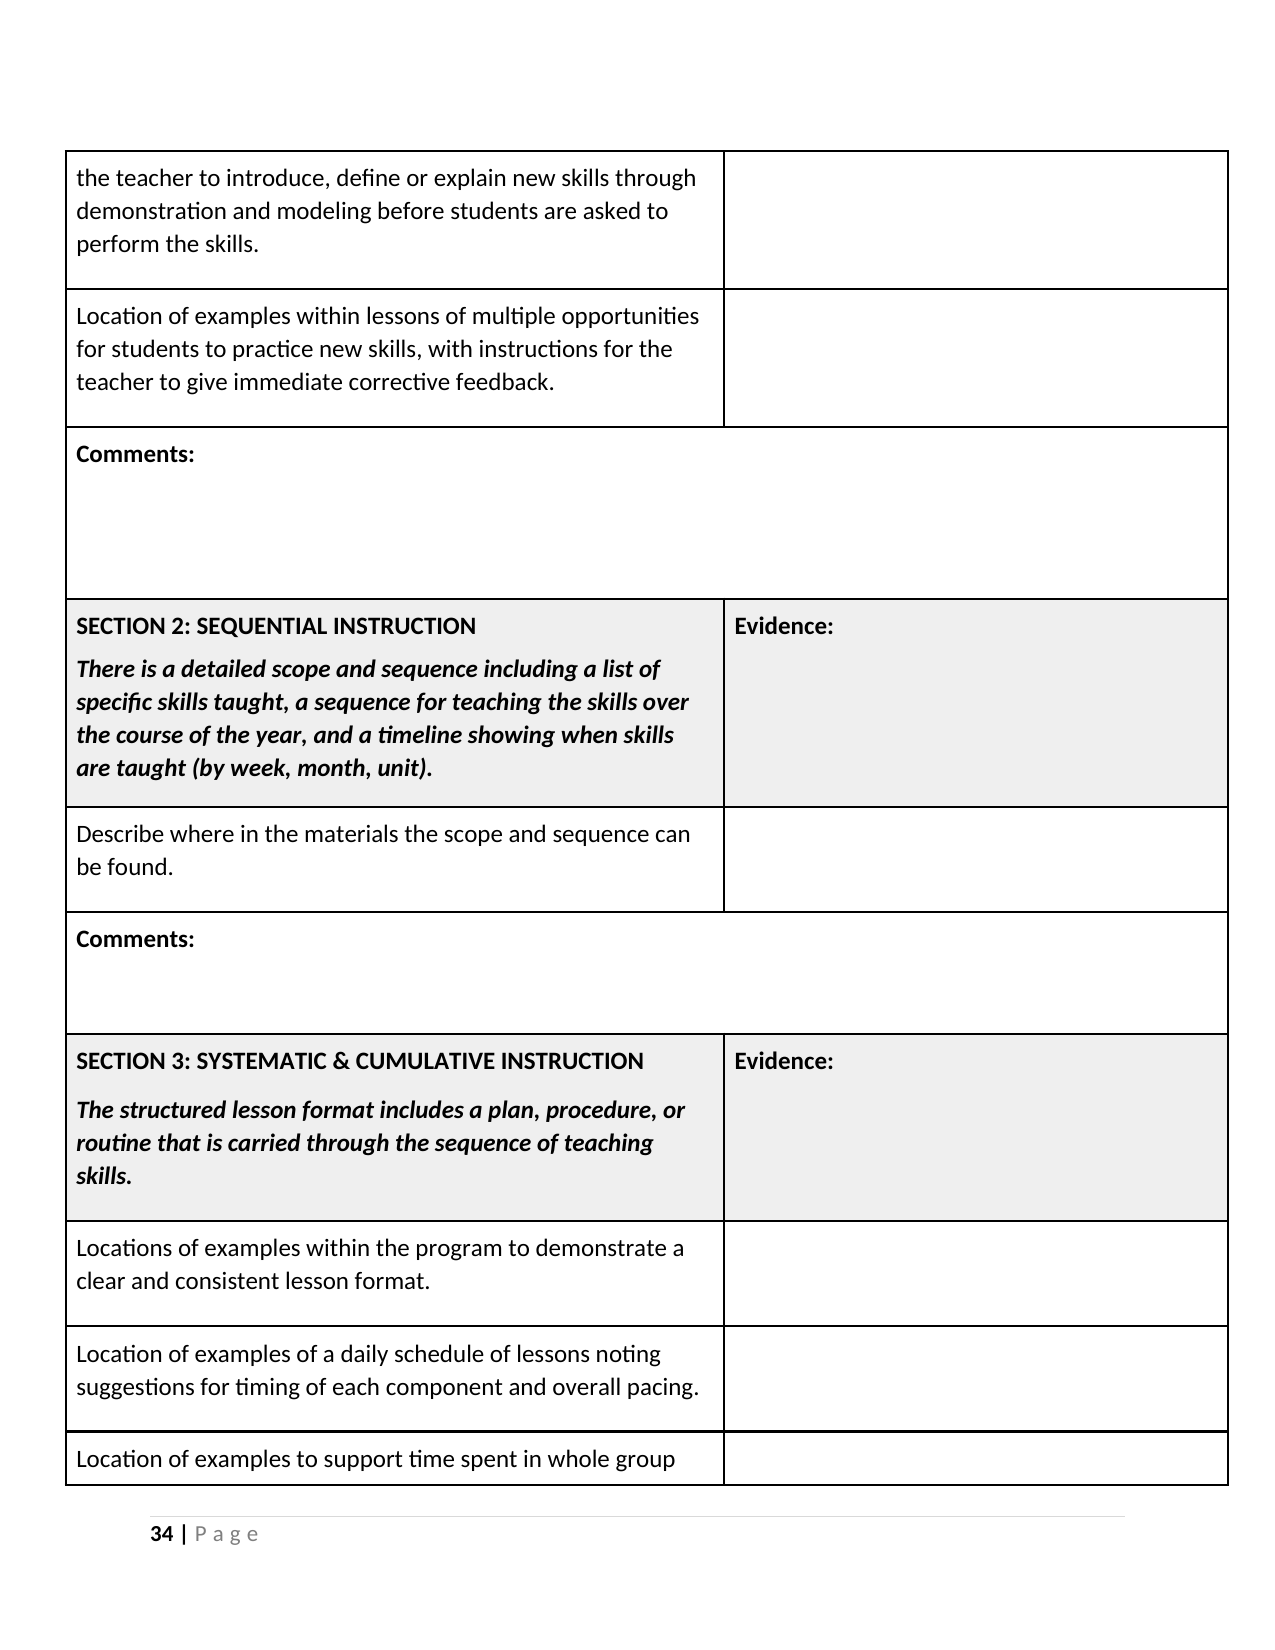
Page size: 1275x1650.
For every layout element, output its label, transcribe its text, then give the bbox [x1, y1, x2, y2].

table_cell [725, 290, 1227, 426]
table_cell [725, 1222, 1227, 1325]
table_cell [725, 808, 1227, 911]
table_cell Locations of examples within the program to demonstrate a clear and consistent lesson format. [67, 1222, 723, 1325]
table_cell Evidence: [725, 1035, 1227, 1220]
table_cell Comments: [67, 913, 1227, 1032]
table_cell [725, 1327, 1227, 1430]
table_cell [725, 152, 1227, 288]
table_cell SECTION 3: SYSTEMATIC & CUMULATIVE INSTRUCTION The structured lesson format includes a plan, procedure, or routine that is carried through the sequence of teaching skills. [67, 1035, 723, 1220]
table_cell Location of examples of a daily schedule of lessons noting suggestions for timing of each component and overall pacing. [67, 1327, 723, 1430]
table_cell [725, 1433, 1227, 1484]
table_cell Describe where in the materials the scope and sequence can be found. [67, 808, 723, 911]
table_cell Location of examples within lessons of multiple opportunities for students to practice new skills, with instructions for the teacher to give immediate corrective feedback. [67, 290, 723, 426]
table_cell Comments: [67, 428, 1227, 598]
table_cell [67, 152, 723, 288]
table_cell SECTION 2: SEQUENTIAL INSTRUCTION There is a detailed scope and sequence including a list of specific skills taught, a sequence for teaching the skills over the course of the year, and a timeline showing when skills are taught (by week, month, unit). [67, 600, 723, 806]
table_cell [67, 1433, 723, 1484]
table_cell Evidence: [725, 600, 1227, 806]
